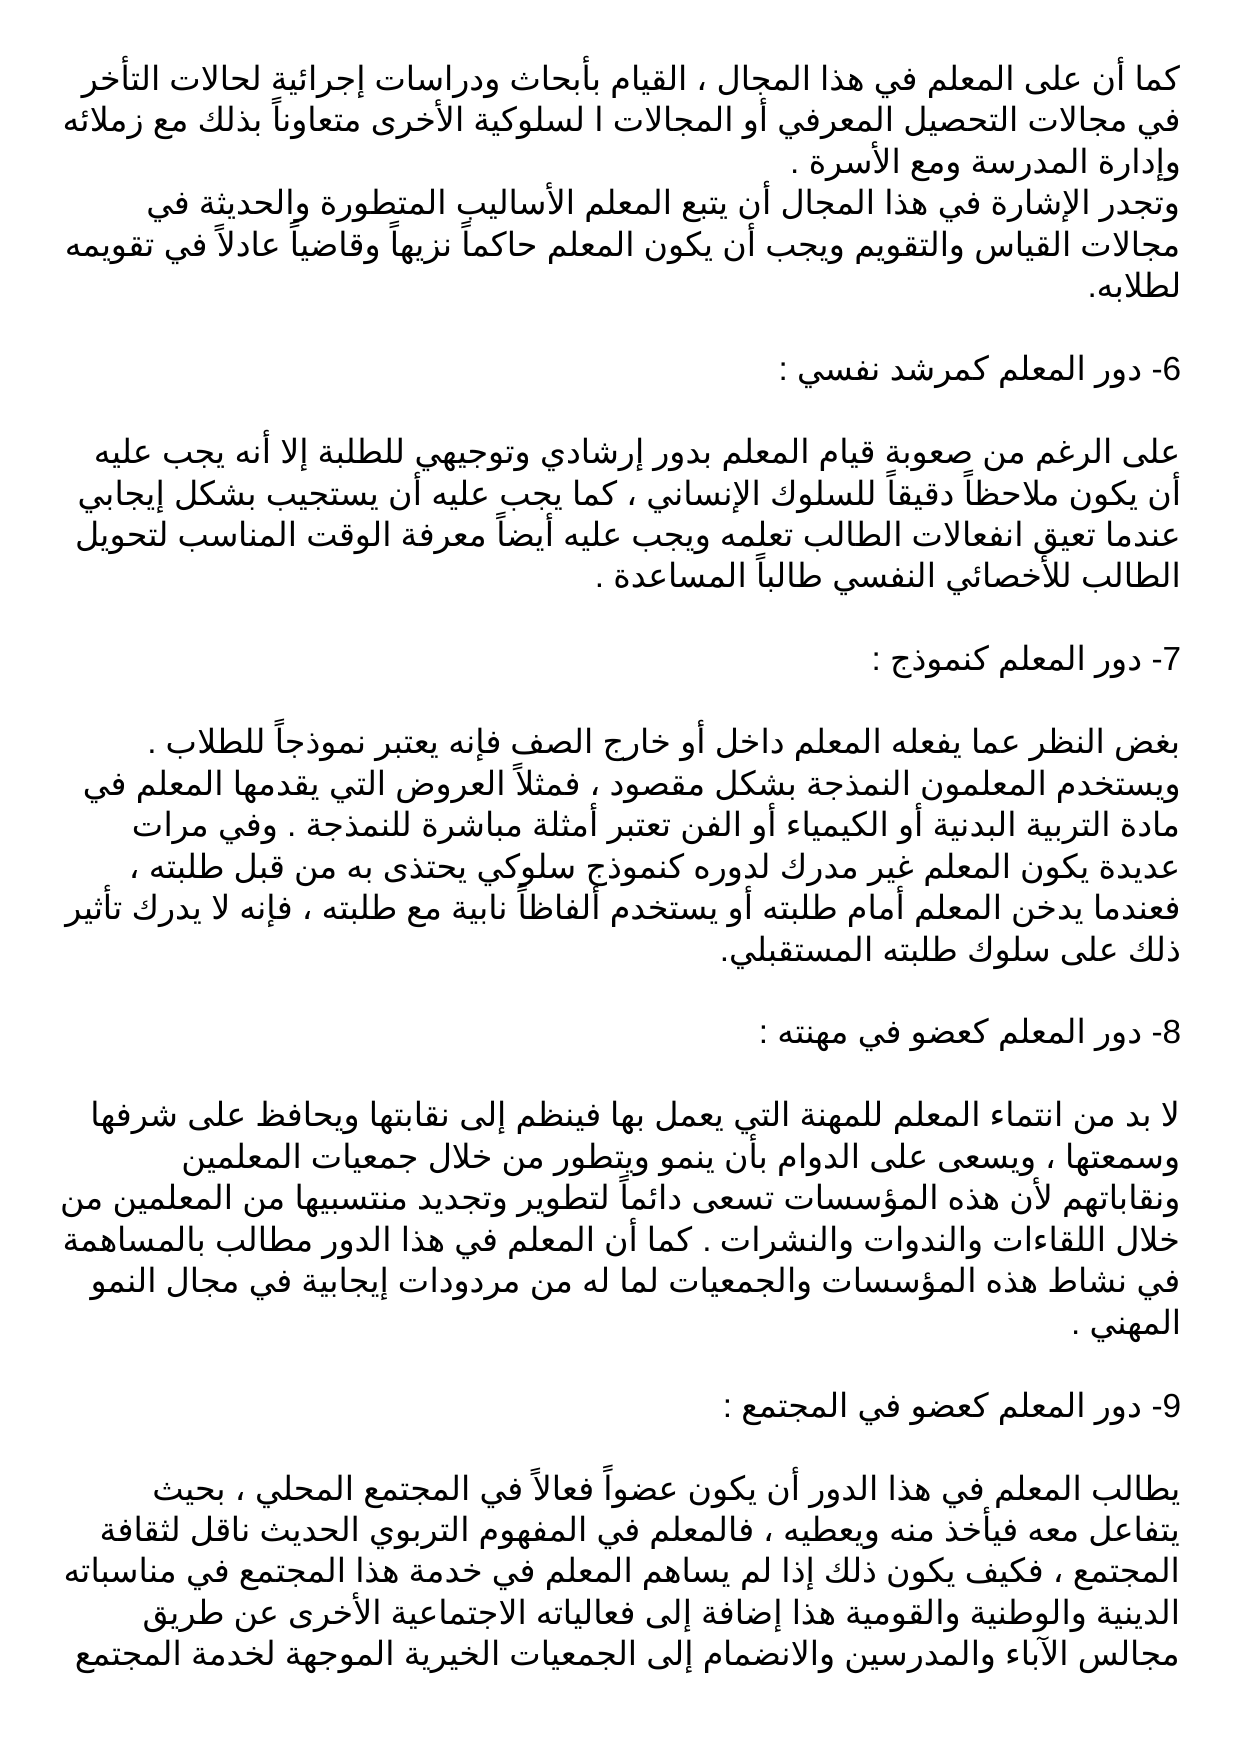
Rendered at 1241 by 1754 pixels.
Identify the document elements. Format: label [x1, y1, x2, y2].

text [59, 59, 1181, 1673]
